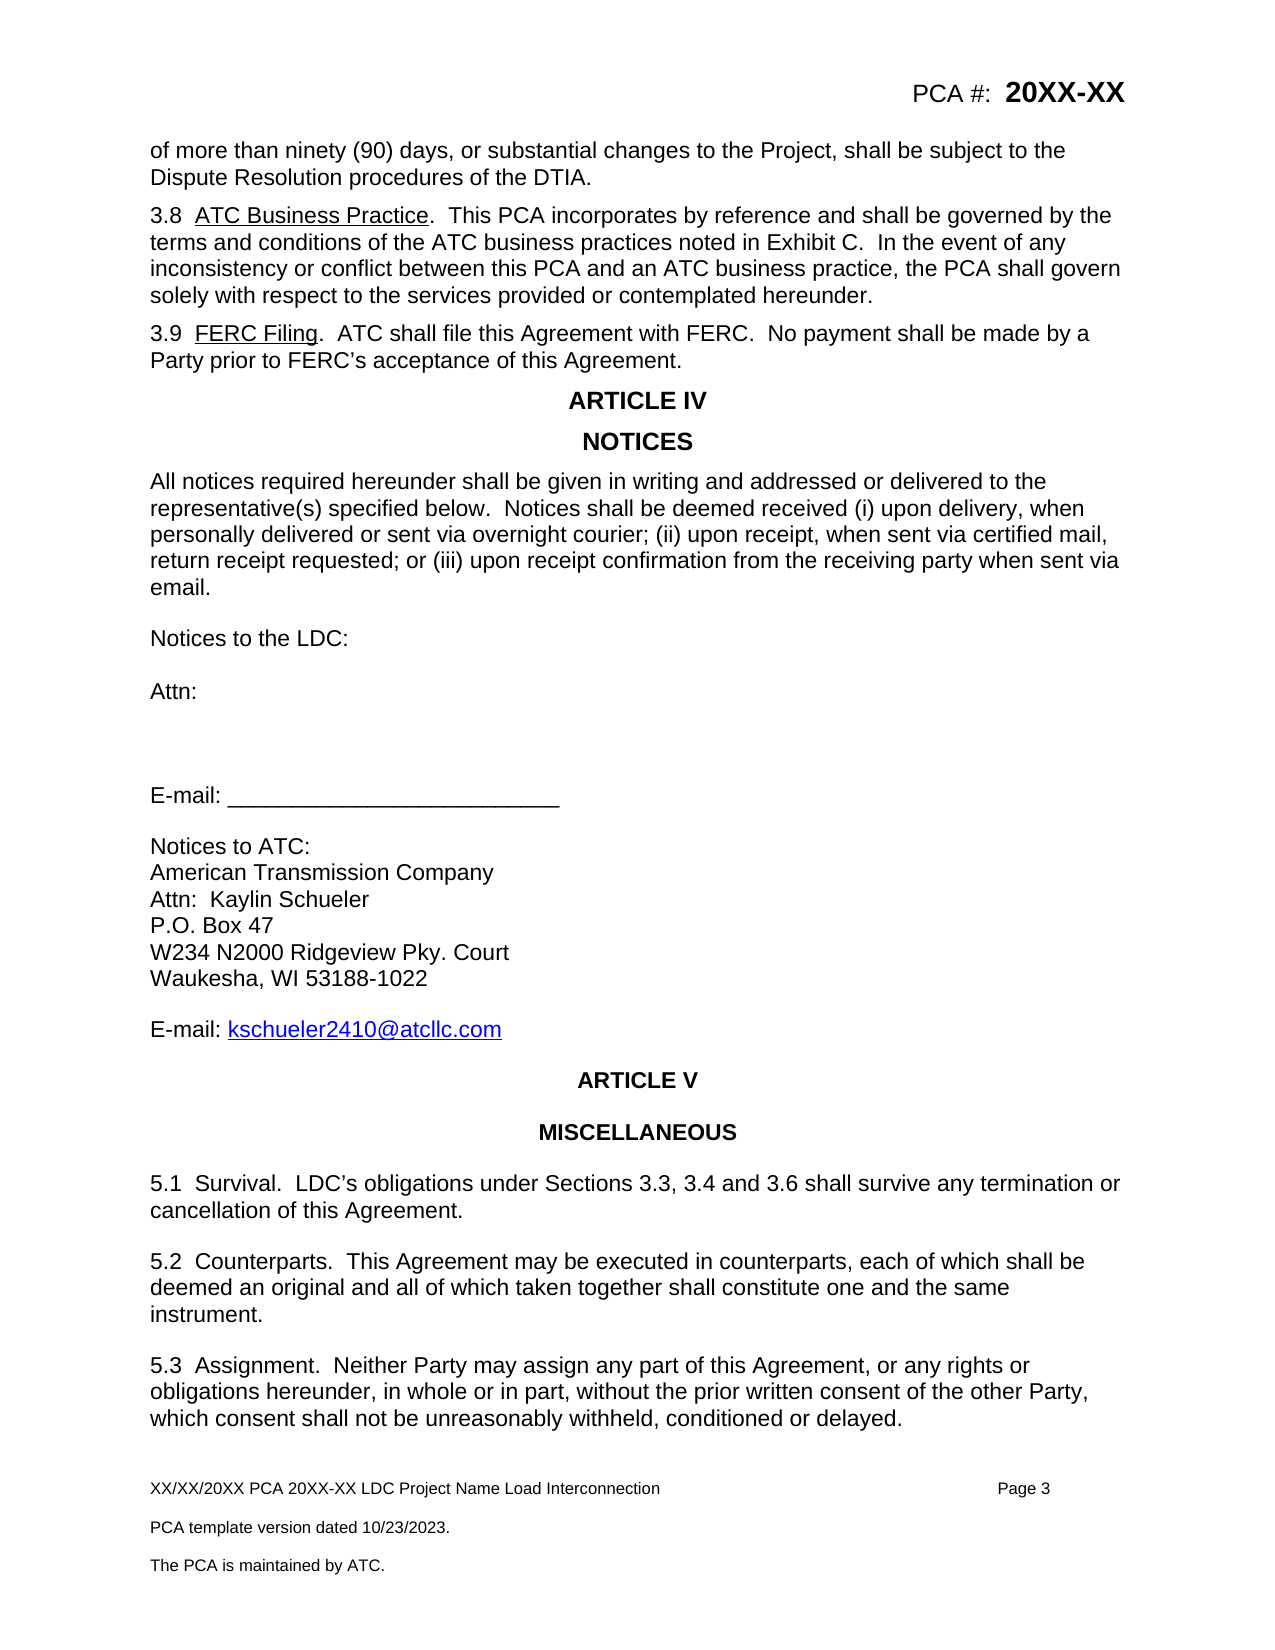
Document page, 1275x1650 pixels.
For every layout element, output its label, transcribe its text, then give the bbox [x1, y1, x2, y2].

text All notices required hereunder shall be given in writing and addressed or delivered to the representative(s) specified below. Notices shall be deemed received (i) upon delivery, when personally delivered or sent via overnight courier; (ii) upon receipt, when sent via certified mail, return receipt requested; or (iii) upon receipt confirmation from the receiving party when sent via email. [150, 468, 1125, 600]
text Waukesha, WI 53188-1022 [150, 965, 1125, 991]
text Notices to ATC: [150, 833, 1125, 859]
text American Transmission Company [150, 859, 1125, 886]
text ARTICLE V [150, 1067, 1125, 1094]
text 5.2 Counterparts. This Agreement may be executed in counterparts, each of which shall be deemed an original and all of which taken together shall constitute one and the same instrument. [150, 1248, 1125, 1327]
text E-mail: kschueler2410@atcllc.com [150, 1016, 1125, 1042]
text 5.1 Survival. LDC’s obligations under Sections 3.3, 3.4 and 3.6 shall survive any termination or cancellation of this Agreement. [150, 1170, 1125, 1223]
text Attn: Kaylin Schueler [150, 886, 1125, 912]
text 5.3 Assignment. Neither Party may assign any part of this Agreement, or any rights or obligations hereunder, in whole or in part, without the prior written consent of the other Party, which consent shall not be unreasonably withheld, conditioned or delayed. [150, 1352, 1125, 1431]
text 3.8 ATC Business Practice. This PCA incorporates by reference and shall be governed by the terms and conditions of the ATC business practices noted in Exhibit C. In the event of any inconsistency or conflict between this PCA and an ATC business practice, the PCA shall govern solely with respect to the services provided or contemplated hereunder. [150, 202, 1125, 308]
text ARTICLE IV [150, 386, 1125, 414]
text W234 Court [150, 938, 1125, 965]
text Attn: [150, 678, 1125, 704]
text Notices to the LDC: [150, 625, 1125, 651]
text NOTICES [150, 427, 1125, 456]
text MISCELLANEOUS [150, 1119, 1125, 1145]
text E-mail: __________________________ [150, 782, 1125, 808]
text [150, 137, 1125, 190]
text 3.9 FERC Filing. ATC shall file this Agreement with FERC. No payment shall be made by a Party prior to FERC’s acceptance of this Agreement. [150, 320, 1125, 373]
